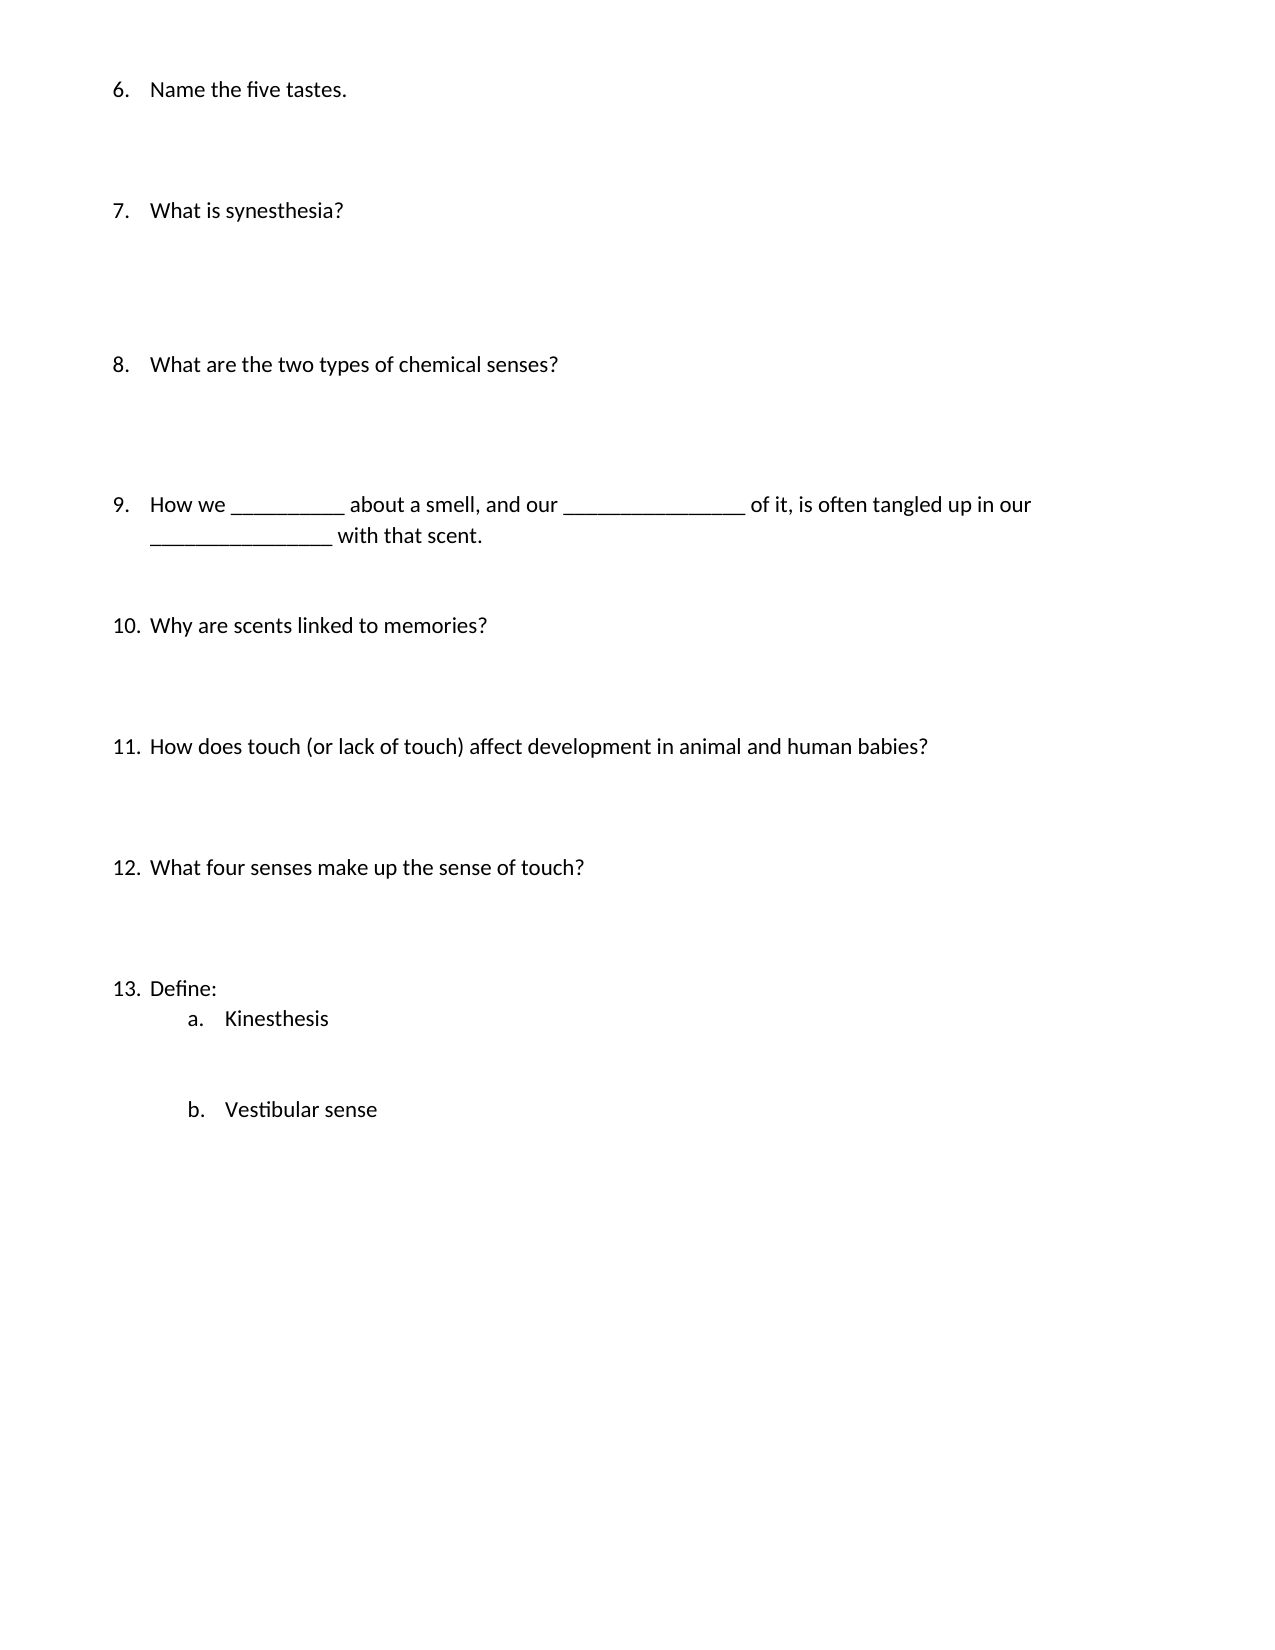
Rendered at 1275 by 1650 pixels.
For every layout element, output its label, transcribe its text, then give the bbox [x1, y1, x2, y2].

list How does touch (or lack of touch) affect development in animal and human babies? [112, 732, 1200, 851]
list What four senses make up the sense of touch? [112, 853, 1200, 972]
list Vestibular sense [187, 1095, 1200, 1123]
list Name the five tastes. [112, 75, 1200, 163]
list What are the two types of chemical senses? [112, 350, 1200, 378]
list Why are scents linked to memories? [112, 611, 1200, 730]
list What is synesthesia? [112, 196, 1200, 254]
list Kinesthesis [187, 1004, 1200, 1093]
list How we __________ about a smell, and our ________________ of it, is often tangled up in our ________________ with that scent. [112, 491, 1200, 609]
list Define: [112, 974, 1200, 1002]
